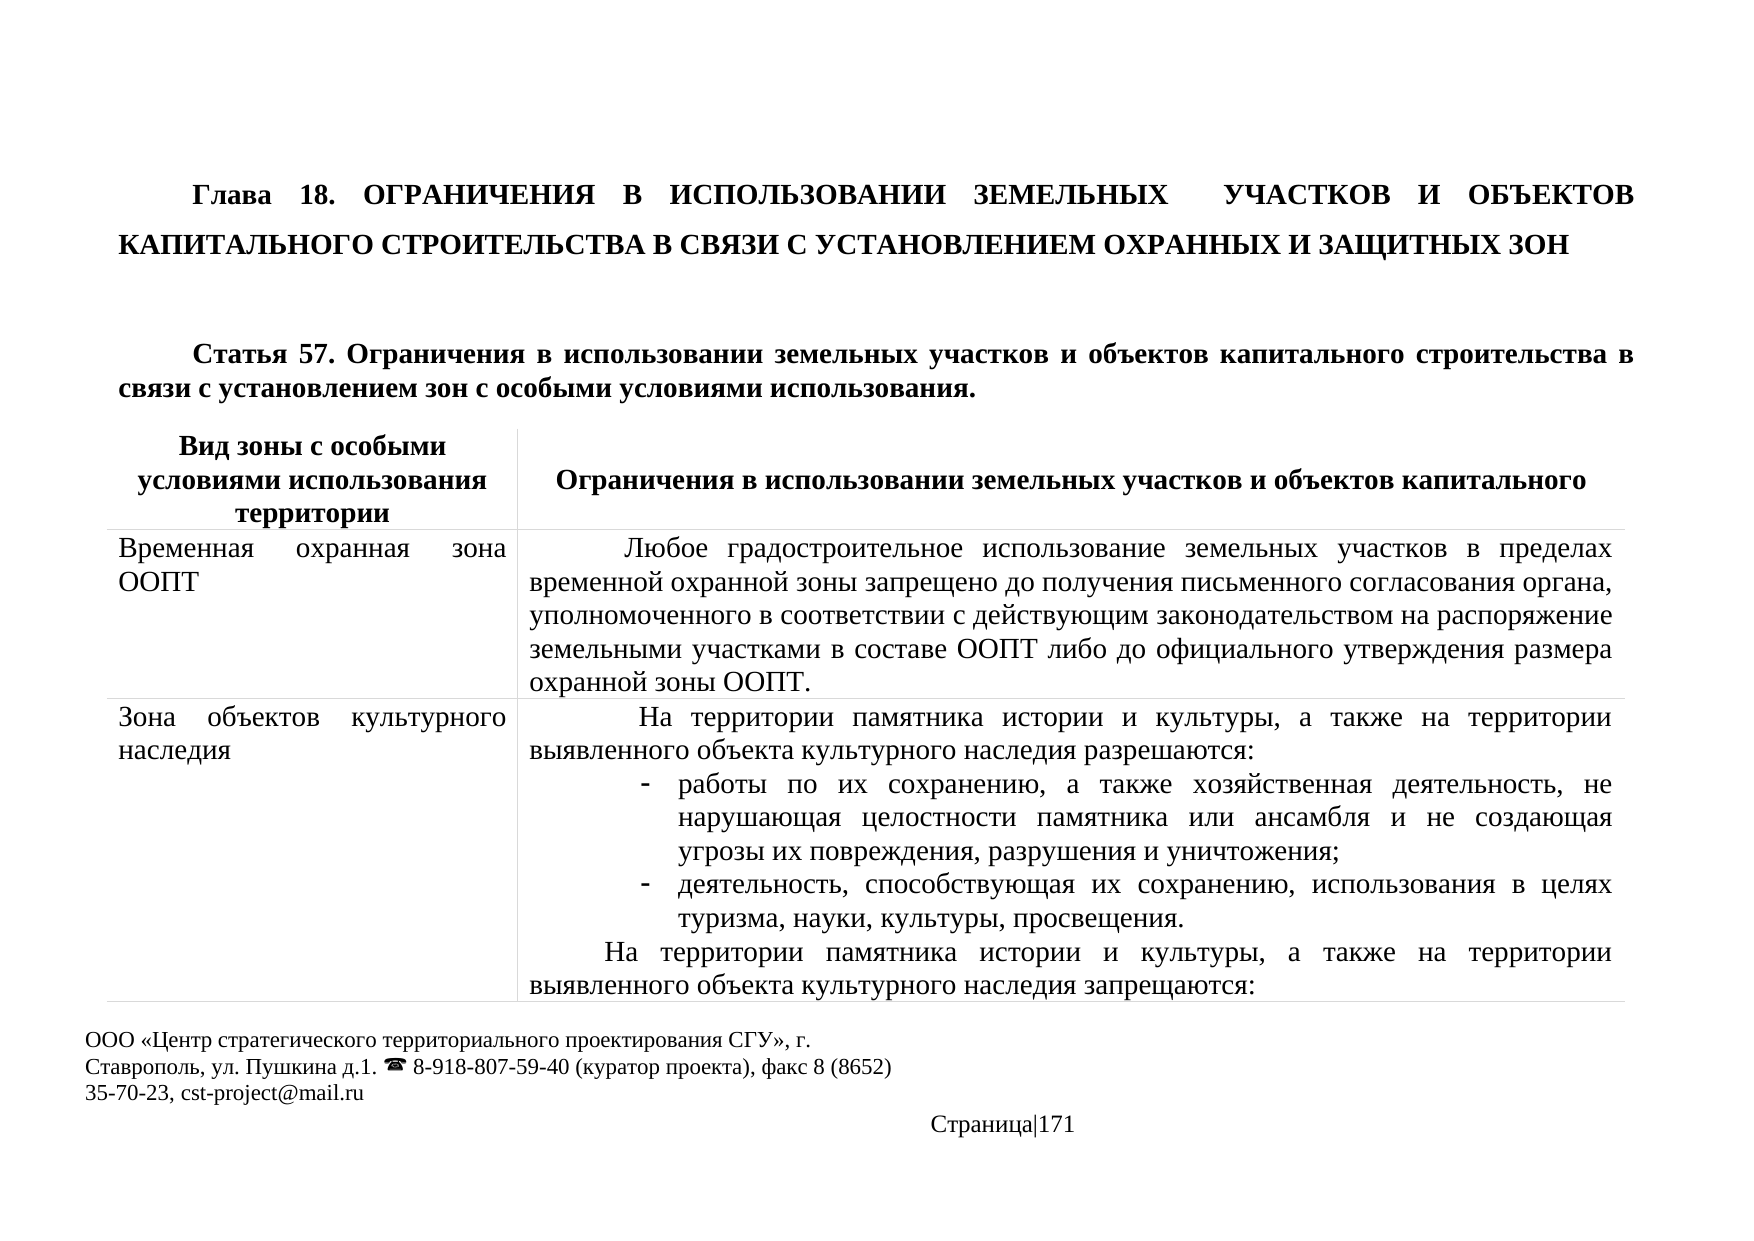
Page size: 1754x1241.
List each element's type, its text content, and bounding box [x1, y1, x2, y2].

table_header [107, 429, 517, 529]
text Глава 18. ОГРАНИЧЕНИЯ В ИСПОЛЬЗОВАНИИ ЗЕМЕЛЬНЫХ УЧАСТКОВ И ОБЪЕКТОВ КАПИТАЛЬНОГО СТРОИТЕЛЬСТВА В СВЯЗИ С УСТАНОВЛЕНИЕМ ОХРАННЫХ И ЗАЩИТНЫХ ЗОН [118, 177, 1636, 261]
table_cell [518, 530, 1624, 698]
text Статья 57. Ограничения в использовании земельных участков и объектов капитального строительства в связи с установлением зон с особыми условиями использования. [118, 336, 1636, 403]
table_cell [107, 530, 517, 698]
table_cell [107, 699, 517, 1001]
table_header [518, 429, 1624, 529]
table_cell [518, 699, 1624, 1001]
